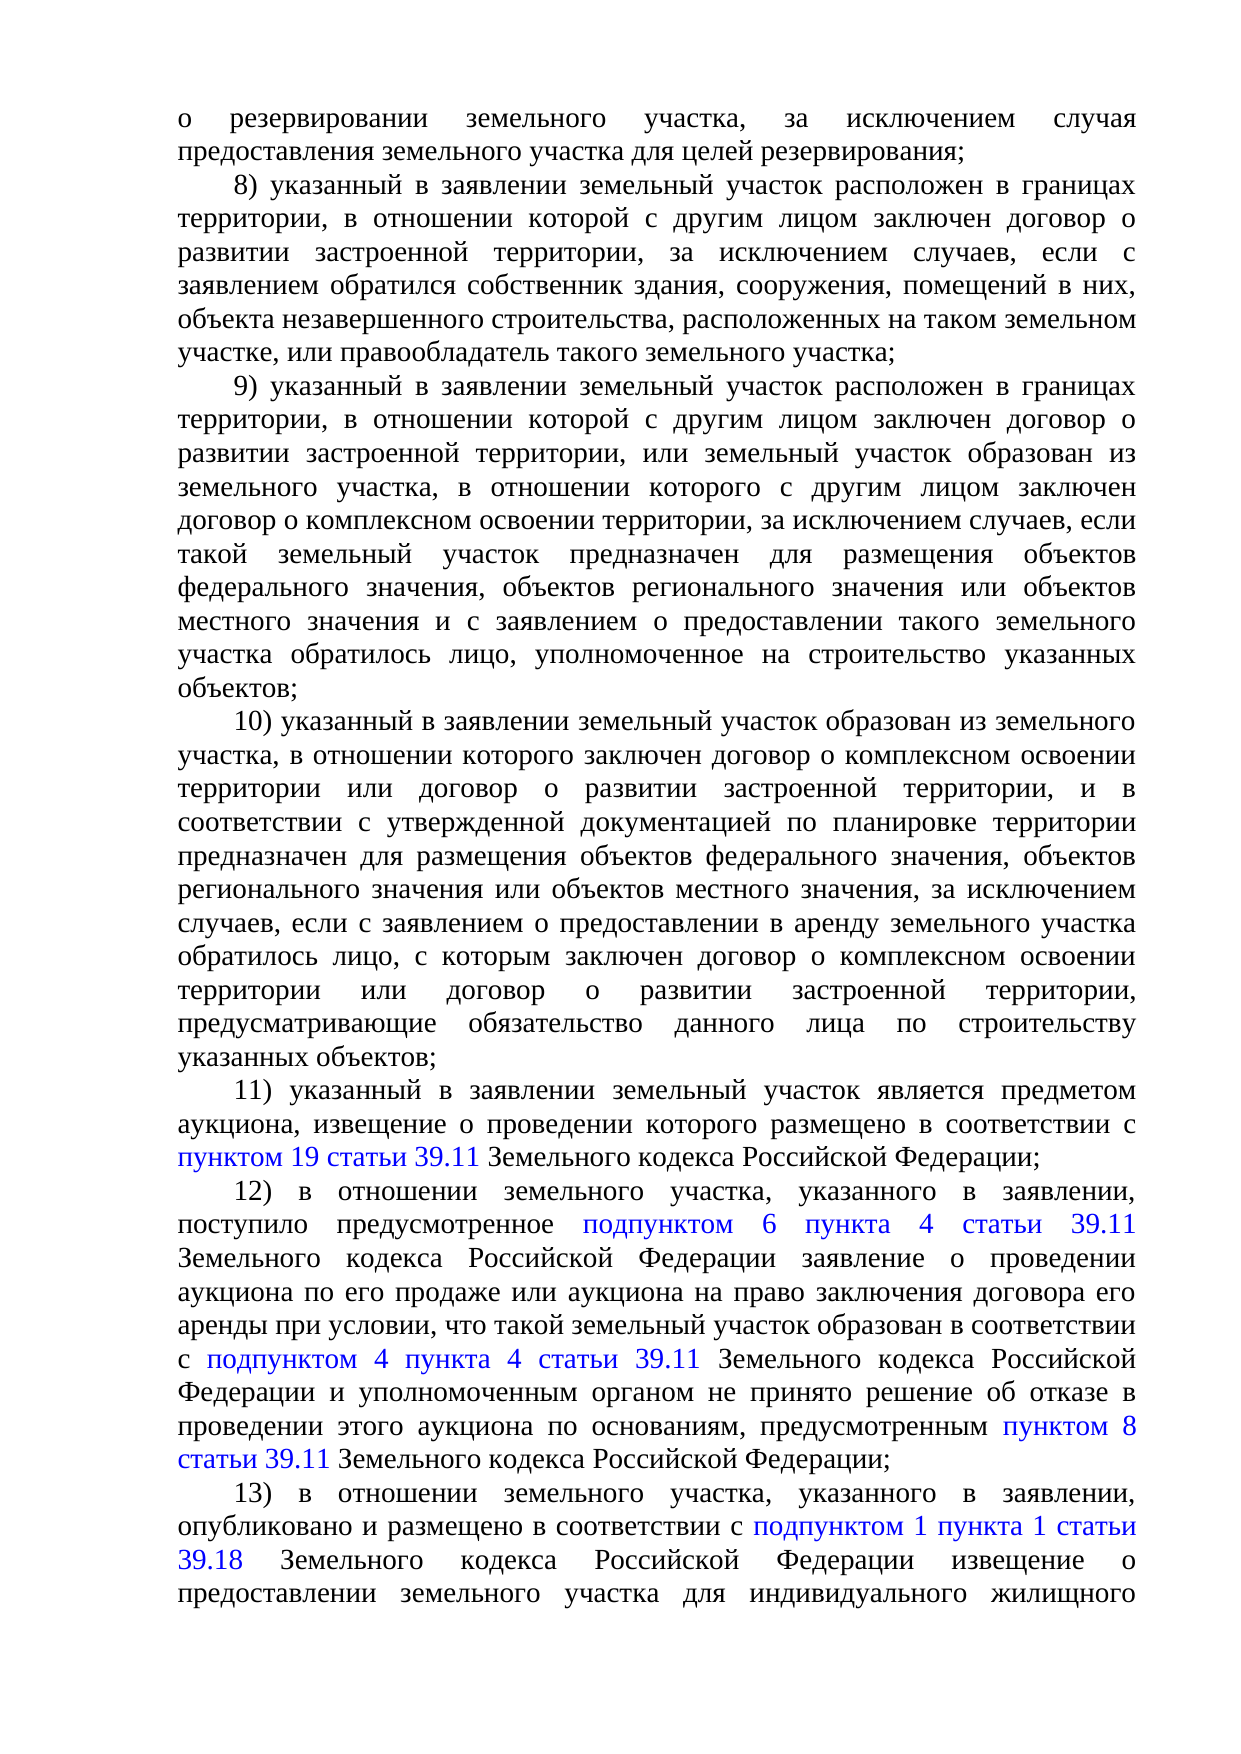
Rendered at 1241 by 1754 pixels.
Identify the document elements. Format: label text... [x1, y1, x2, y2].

text 9) указанный в заявлении земельный участок расположен в границах территории, в отношении которой с другим лицом заключен договор о развитии застроенной территории, или земельный участок образован из земельного участка, в отношении которого с другим лицом заключен договор о комплексном освоении территории, за исключением случаев, если такой земельный участок предназначен для размещения объектов федерального значения, объектов регионального значения или объектов местного значения и с заявлением о предоставлении такого земельного участка обратилось лицо, уполномоченное на строительство указанных объектов; [177, 368, 1137, 703]
text 10) указанный в заявлении земельный участок образован из земельного участка, в отношении которого заключен договор о комплексном освоении территории или договор о развитии застроенной территории, и в соответствии с утвержденной документацией по планировке территории предназначен для размещения объектов федерального значения, объектов регионального значения или объектов местного значения, за исключением случаев, если с заявлением о предоставлении в аренду земельного участка обратилось лицо, с которым заключен договор о комплексном освоении территории или договор о развитии застроенной территории, предусматривающие обязательство данного лица по строительству указанных объектов; [177, 703, 1137, 1072]
text 12) в отношении земельного участка, указанного в заявлении, поступило предусмотренное подпунктом 6 пункта 4 статьи 39.11 Земельного кодекса Российской Федерации заявление о проведении аукциона по его продаже или аукциона на право заключения договора его аренды при условии, что такой земельный участок образован в соответствии с подпунктом 4 пункта 4 статьи 39.11 Земельного кодекса Российской Федерации и уполномоченным органом не принято решение об отказе в проведении этого аукциона по основаниям, предусмотренным пунктом 8 статьи 39.11 Земельного кодекса Российской Федерации; [177, 1173, 1137, 1475]
text 8) указанный в заявлении земельный участок расположен в границах территории, в отношении которой с другим лицом заключен договор о развитии застроенной территории, за исключением случаев, если с заявлением обратился собственник здания, сооружения, помещений в них, объекта незавершенного строительства, расположенных на таком земельном участке, или правообладатель такого земельного участка; [177, 167, 1137, 368]
text 11) указанный в заявлении земельный участок является предметом аукциона, извещение о проведении которого размещено в соответствии с пунктом 19 статьи 39.11 Земельного кодекса Российской Федерации; [177, 1072, 1137, 1173]
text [177, 1475, 1137, 1609]
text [177, 100, 1137, 167]
